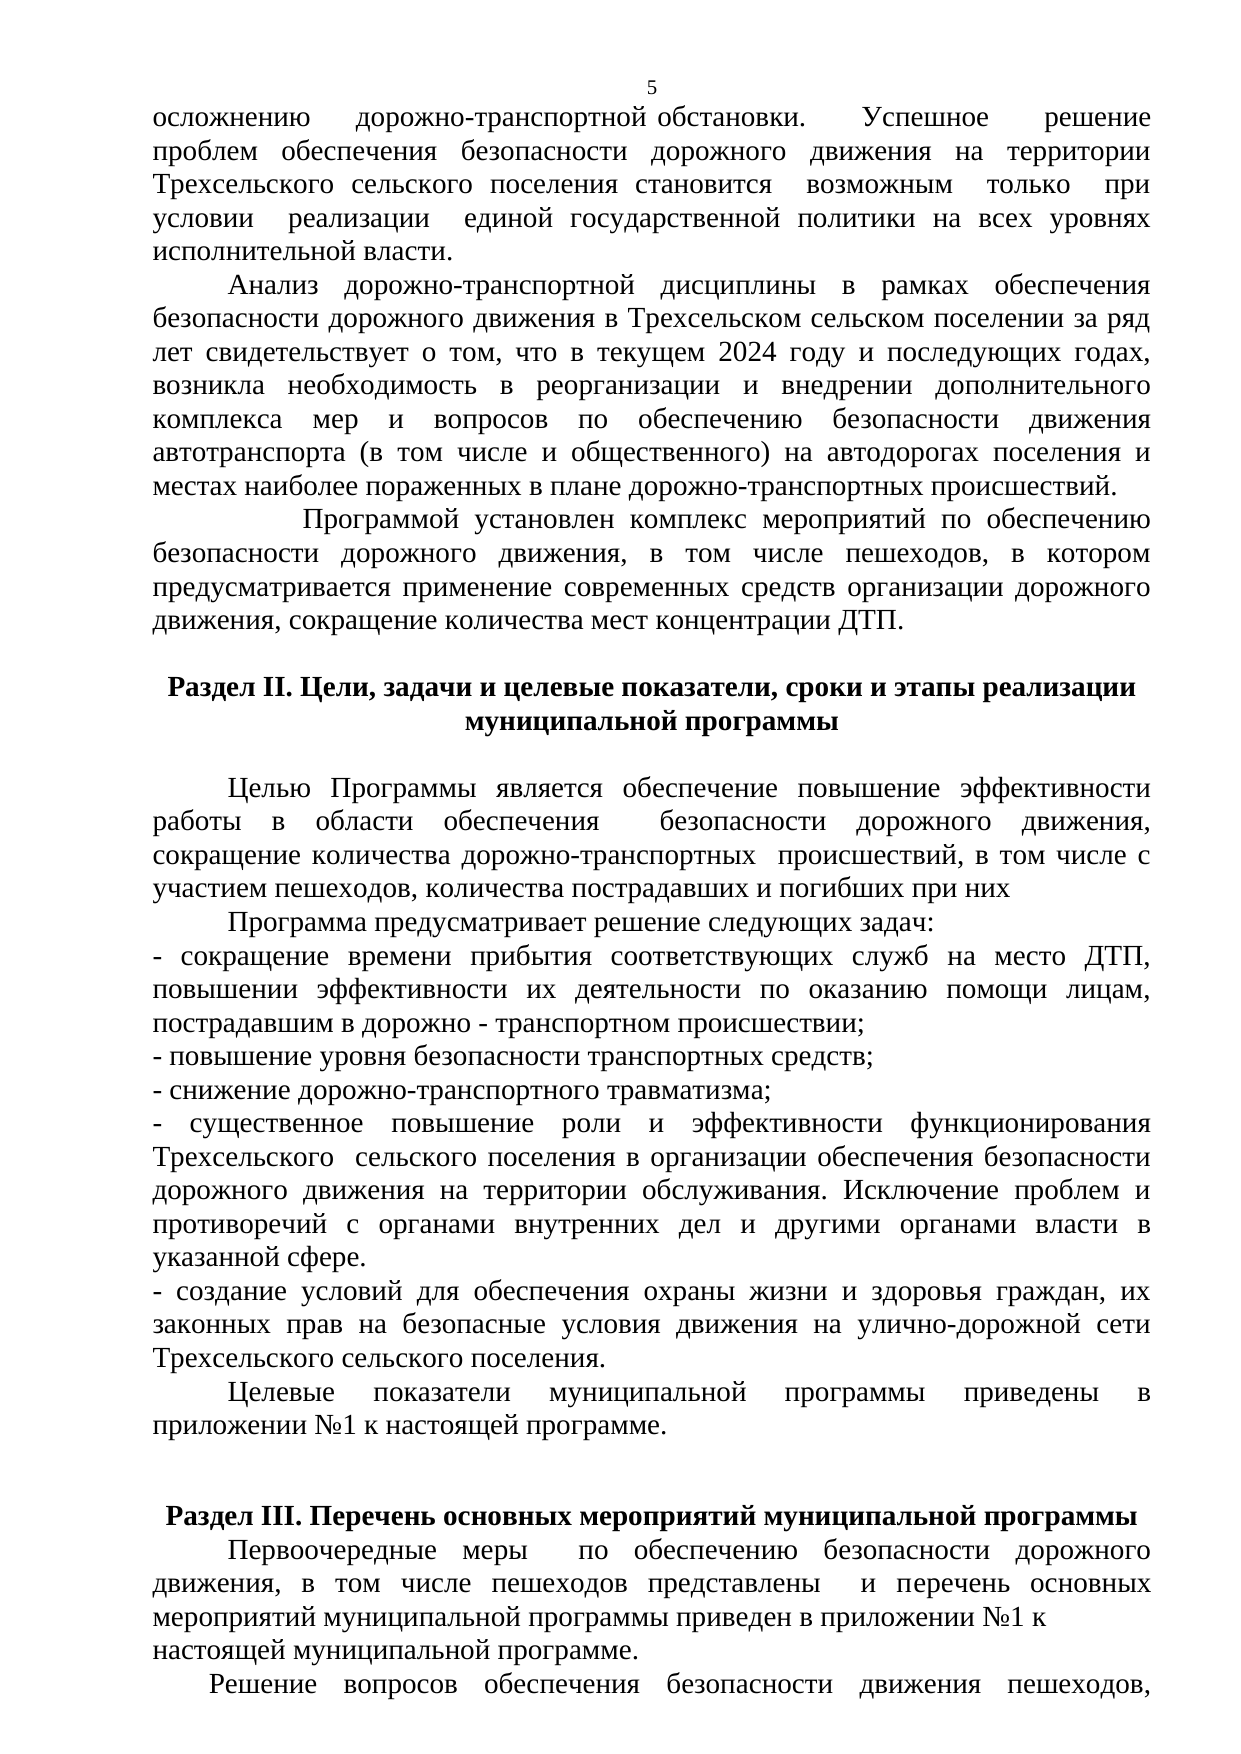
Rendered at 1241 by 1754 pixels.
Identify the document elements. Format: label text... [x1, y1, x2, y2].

text - сокращение времени прибытия соответствующих служб на место ДТП, повышении эффективности их деятельности по оказанию помощи лицам, пострадавшим в дорожно - транспортном происшествии; [152, 938, 1151, 1038]
text Анализ дорожно-транспортной дисциплины в рамках обеспечения безопасности дорожного движения в Трехсельском сельском поселении за ряд лет свидетельствует о том, что в текущем 2024 году и последующих годах, возникла необходимость в реорганизации и внедрении дополнительного комплекса мер и вопросов по обеспечению безопасности движения автотранспорта (в том числе и общественного) на автодорогах поселения и местах наиболее пораженных в плане дорожно-транспортных происшествий. [152, 267, 1151, 502]
text Раздел II. Цели, задачи и целевые показатели, сроки и этапы реализации муниципальной программы [152, 669, 1151, 736]
text - снижение дорожно-транспортного травматизма; [152, 1072, 1151, 1105]
text - создание условий для обеспечения охраны жизни и здоровья граждан, их законных прав на безопасные условия движения на улично-дорожной сети Трехсельского сельского поселения. [152, 1273, 1151, 1374]
text - существенное повышение роли и эффективности функционирования Трехсельского сельского поселения в организации обеспечения безопасности дорожного движения на территории обслуживания. Исключение проблем и противоречий с органами внутренних дел и другими органами власти в указанной сфере. [152, 1105, 1151, 1273]
text Программа предусматривает решение следующих задач: [152, 904, 1151, 938]
text настоящей муниципальной программе. [152, 1632, 1151, 1666]
text Первоочередные меры по обеспечению безопасности дорожного движения, в том числе пешеходов представлены и перечень основных мероприятий муниципальной программы приведен в приложении №1 к [152, 1532, 1151, 1632]
text Целевые показатели муниципальной программы приведены в приложении №1 к настоящей программе. [152, 1374, 1151, 1441]
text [152, 1666, 1151, 1699]
text Раздел III. Перечень основных мероприятий муниципальной программы [152, 1498, 1151, 1532]
text - повышение уровня безопасности транспортных средств; [152, 1038, 1151, 1072]
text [152, 99, 1151, 267]
text Программой установлен комплекс мероприятий по обеспечению безопасности дорожного движения, в том числе пешеходов, в котором предусматривается применение современных средств организации дорожного движения, сокращение количества мест концентрации ДТП. [152, 502, 1151, 636]
text Целью Программы является обеспечение повышение эффективности работы в области обеспечения безопасности дорожного движения, сокращение количества дорожно-транспортных происшествий, в том числе с участием пешеходов, количества пострадавших и погибших при них [152, 770, 1151, 904]
